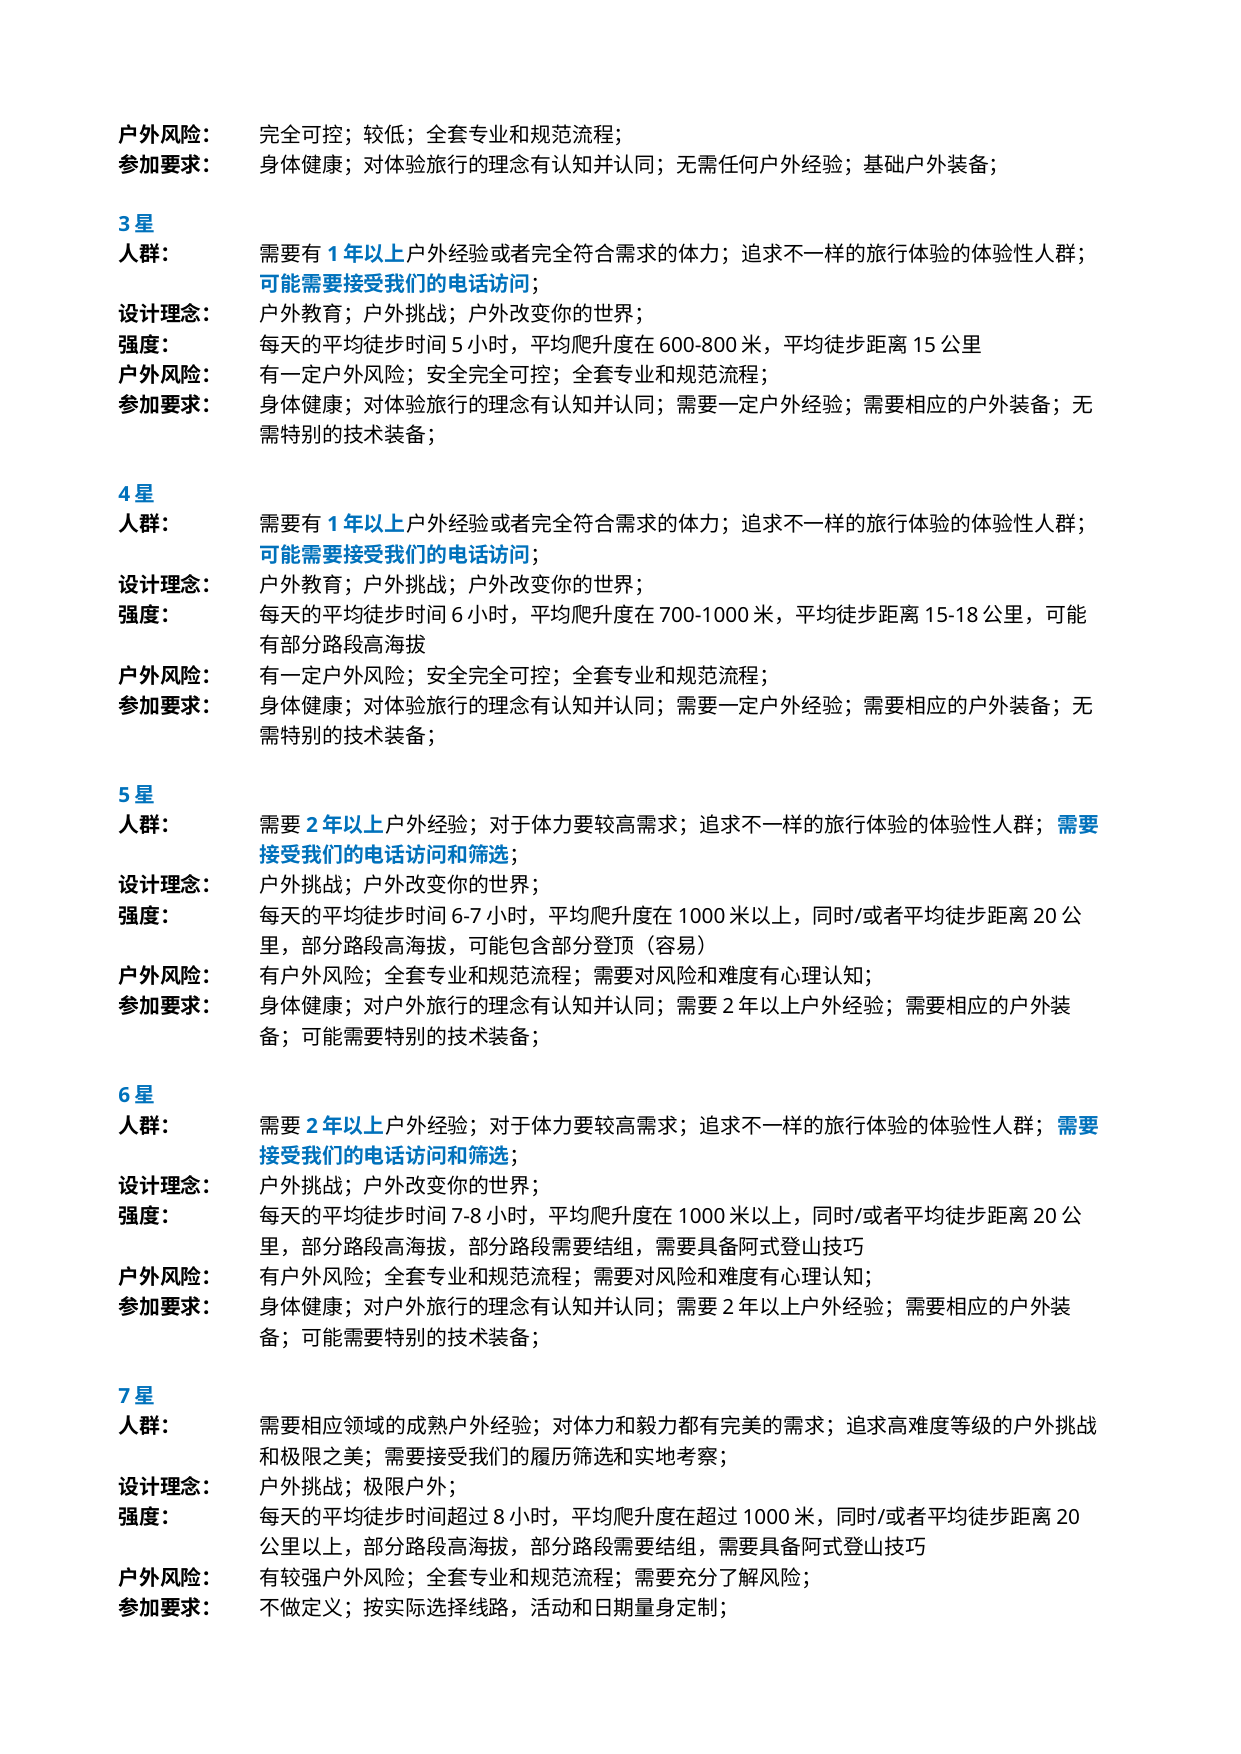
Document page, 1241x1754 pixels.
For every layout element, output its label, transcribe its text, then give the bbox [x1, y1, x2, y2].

table_cell 强度： [107, 1200, 248, 1260]
table_cell 每天的平均徒步时间6小时，平均爬升度在700-1000米，平均徒步距离15-18公里，可能有部分路段高海拔 [248, 598, 1111, 659]
text 3星 [118, 207, 1122, 237]
table_header 需要相应领域的成熟户外经验；对体力和毅力都有完美的需求；追求高难度等级的户外挑战和极限之美；需要接受我们的履历筛选和实地考察； [248, 1410, 1111, 1470]
table_cell 参加要求： [107, 689, 248, 749]
table_cell 每天的平均徒步时间5小时，平均爬升度在600-800米，平均徒步距离15公里 [248, 328, 1111, 358]
table_cell 参加要求： [107, 1290, 248, 1351]
table_cell 有较强户外风险；全套专业和规范流程；需要充分了解风险； [248, 1561, 1111, 1591]
table_cell 参加要求： [107, 990, 248, 1050]
table_cell 强度： [107, 899, 248, 959]
table_header 人群： [107, 1410, 248, 1470]
table_cell 户外挑战；户外改变你的世界； [248, 869, 1111, 899]
table_cell 户外教育；户外挑战；户外改变你的世界； [248, 298, 1111, 328]
table_cell 户外风险： [107, 1260, 248, 1290]
table_cell 参加要求： [107, 389, 248, 449]
table_cell 身体健康；对户外旅行的理念有认知并认同；需要2年以上户外经验；需要相应的户外装备；可能需要特别的技术装备； [248, 1290, 1111, 1351]
table_cell 完全可控；较低；全套专业和规范流程； [248, 118, 1111, 148]
table_header 需要有1年以上户外经验或者完全符合需求的体力；追求不一样的旅行体验的体验性人群；可能需要接受我们的电话访问； [248, 237, 1111, 298]
text 7星 [118, 1379, 1122, 1410]
table_header 需要2年以上户外经验；对于体力要较高需求；追求不一样的旅行体验的体验性人群；需要接受我们的电话访问和筛选； [248, 1109, 1111, 1169]
table_header 人群： [107, 808, 248, 869]
table_cell 设计理念： [107, 1170, 248, 1200]
table_cell 户外风险： [107, 358, 248, 388]
table_cell 每天的平均徒步时间超过8小时，平均爬升度在超过1000米，同时/或者平均徒步距离20公里以上，部分路段高海拔，部分路段需要结组，需要具备阿式登山技巧 [248, 1500, 1111, 1561]
table_cell 参加要求： [107, 1591, 248, 1621]
table_cell 户外风险： [107, 118, 248, 148]
table_cell 身体健康；对体验旅行的理念有认知并认同；需要一定户外经验；需要相应的户外装备；无需特别的技术装备； [248, 389, 1111, 449]
table_cell 户外风险： [107, 1561, 248, 1591]
table_cell 户外风险： [107, 960, 248, 990]
table_cell 强度： [107, 328, 248, 358]
table_cell 户外风险： [107, 659, 248, 689]
table_cell 户外挑战；极限户外； [248, 1470, 1111, 1500]
table_cell 每天的平均徒步时间7-8小时，平均爬升度在1000米以上，同时/或者平均徒步距离20公里，部分路段高海拔，部分路段需要结组，需要具备阿式登山技巧 [248, 1200, 1111, 1260]
table_header 人群： [107, 1109, 248, 1169]
table_header 需要有1年以上户外经验或者完全符合需求的体力；追求不一样的旅行体验的体验性人群；可能需要接受我们的电话访问； [248, 508, 1111, 568]
table_cell 每天的平均徒步时间6-7小时，平均爬升度在1000米以上，同时/或者平均徒步距离20公里，部分路段高海拔，可能包含部分登顶（容易） [248, 899, 1111, 959]
table_cell 户外挑战；户外改变你的世界； [248, 1170, 1111, 1200]
text 5星 [118, 778, 1122, 808]
table_cell 设计理念： [107, 568, 248, 598]
table_cell 身体健康；对体验旅行的理念有认知并认同；无需任何户外经验；基础户外装备； [248, 148, 1111, 178]
table_cell 户外教育；户外挑战；户外改变你的世界； [248, 568, 1111, 598]
table_cell 强度： [107, 598, 248, 659]
text 6星 [118, 1079, 1122, 1109]
table_cell 设计理念： [107, 298, 248, 328]
table_header 需要2年以上户外经验；对于体力要较高需求；追求不一样的旅行体验的体验性人群；需要接受我们的电话访问和筛选； [248, 808, 1111, 869]
table_header 人群： [107, 508, 248, 568]
table_cell 不做定义；按实际选择线路，活动和日期量身定制； [248, 1591, 1111, 1621]
table_cell 有户外风险；全套专业和规范流程；需要对风险和难度有心理认知； [248, 960, 1111, 990]
table_cell 强度： [107, 1500, 248, 1561]
table_cell 有户外风险；全套专业和规范流程；需要对风险和难度有心理认知； [248, 1260, 1111, 1290]
table_cell 身体健康；对体验旅行的理念有认知并认同；需要一定户外经验；需要相应的户外装备；无需特别的技术装备； [248, 689, 1111, 749]
table_cell 设计理念： [107, 869, 248, 899]
text 4星 [118, 477, 1122, 508]
table_cell 设计理念： [107, 1470, 248, 1500]
table_cell 参加要求： [107, 148, 248, 178]
table_cell 身体健康；对户外旅行的理念有认知并认同；需要2年以上户外经验；需要相应的户外装备；可能需要特别的技术装备； [248, 990, 1111, 1050]
table_cell 有一定户外风险；安全完全可控；全套专业和规范流程； [248, 358, 1111, 388]
table_cell 有一定户外风险；安全完全可控；全套专业和规范流程； [248, 659, 1111, 689]
table_header 人群： [107, 237, 248, 298]
